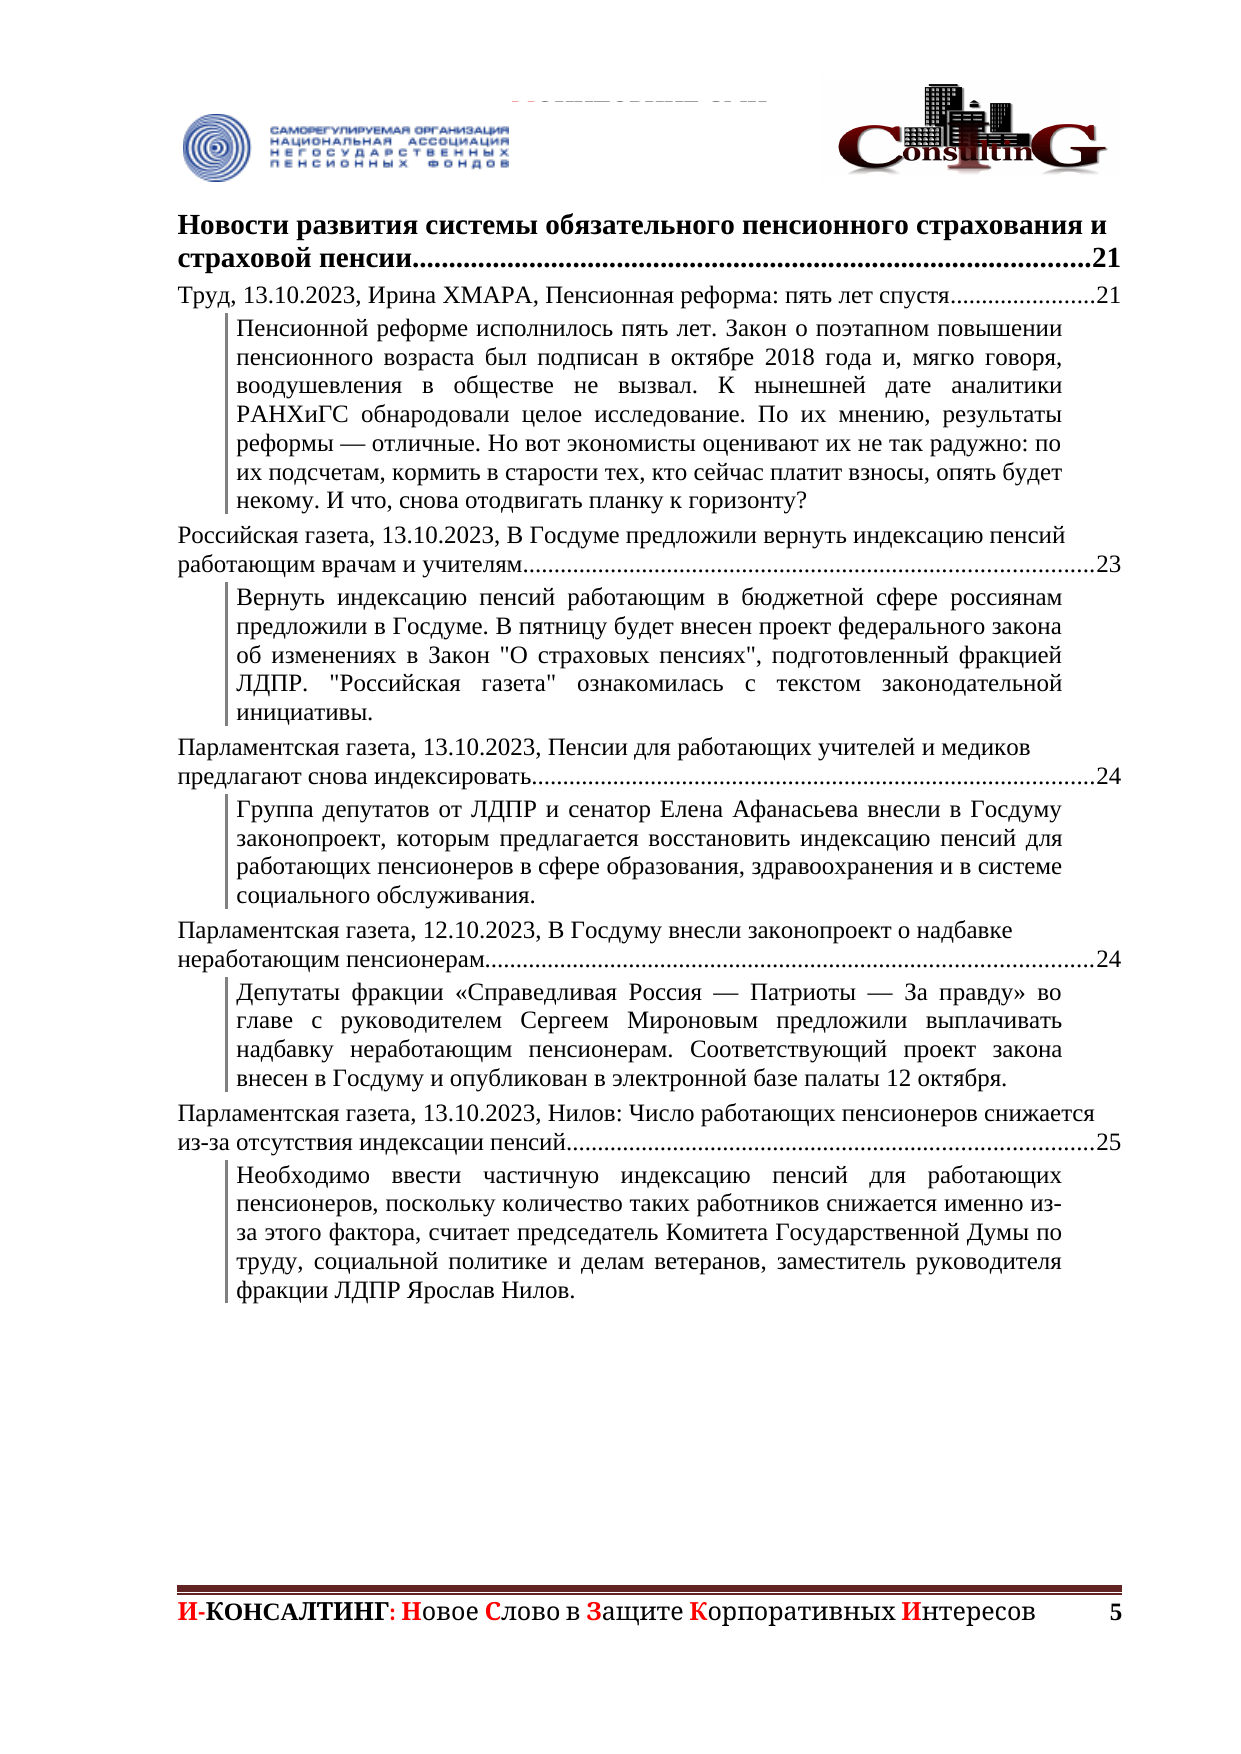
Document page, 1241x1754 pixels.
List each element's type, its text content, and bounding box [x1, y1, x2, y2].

text Пенсионной реформе исполнилось пять лет. Закон о поэтапном повышении пенсионного возраста был подписан в октябре 2018 года и, мягко говоря, воодушевления в обществе не вызвал. К нынешней дате аналитики РАНХиГС обнародовали целое исследование. По их мнению, результаты реформы — отличные. Но вот экономисты оценивают их не так радужно: по их подсчетам, кормить в старости тех, кто сейчас платит взносы, опять будет некому. И что, снова отодвигать планку к горизонту? 21 [228, 313, 1063, 514]
text Парламентская газета, 13.10.2023, Пенсии для работающих учителей и медиков предлагают снова индексировать 24 [177, 732, 1122, 790]
text Труд, 13.10.2023, Ирина ХМАРА, Пенсионная реформа: пять лет спустя 21 [177, 280, 1122, 309]
text Необходимо ввести частичную индексацию пенсий для работающих пенсионеров, поскольку количество таких работников снижается именно из-за этого фактора, считает председатель Комитета Государственной Думы по труду, социальной политике и делам ветеранов, заместитель руководителя фракции ЛДПР Ярослав Нилов. 25 [228, 1160, 1063, 1303]
text Новости развития системы обязательного пенсионного страхования и страховой пенсии 21 [177, 207, 1122, 274]
text Российская газета, 13.10.2023, В Госдуме предложили вернуть индексацию пенсий работающим врачам и учителям 23 [177, 521, 1122, 578]
text Парламентская газета, 12.10.2023, В Госдуму внесли законопроект о надбавке неработающим пенсионерам 24 [177, 915, 1122, 973]
text Группа депутатов от ЛДПР и сенатор Елена Афанасьева внесли в Госдуму законопроект, которым предлагается восстановить индексацию пенсий для работающих пенсионеров в сфере образования, здравоохранения и в системе социального обслуживания. 24 [228, 794, 1063, 909]
picture [183, 114, 509, 182]
text Депутаты фракции «Справедливая Россия — Патриоты — За правду» во главе с руководителем Сергеем Мироновым предложили выплачивать надбавку неработающим пенсионерам. Соответствующий проект закона внесен в Госдуму и опубликован в электронной базе палаты 12 октября. 24 [228, 977, 1063, 1092]
picture [821, 73, 1122, 182]
text Вернуть индексацию пенсий работающим в бюджетной сфере россиянам предложили в Госдуме. В пятницу будет внесен проект федерального закона об изменениях в Закон "О страховых пенсиях", подготовленный фракцией ЛДПР. "Российская газета" ознакомилась с текстом законодательной инициативы. 23 [228, 582, 1063, 726]
text Парламентская газета, 13.10.2023, Нилов: Число работающих пенсионеров снижается из-за отсутствия индексации пенсий 25 [177, 1098, 1122, 1156]
